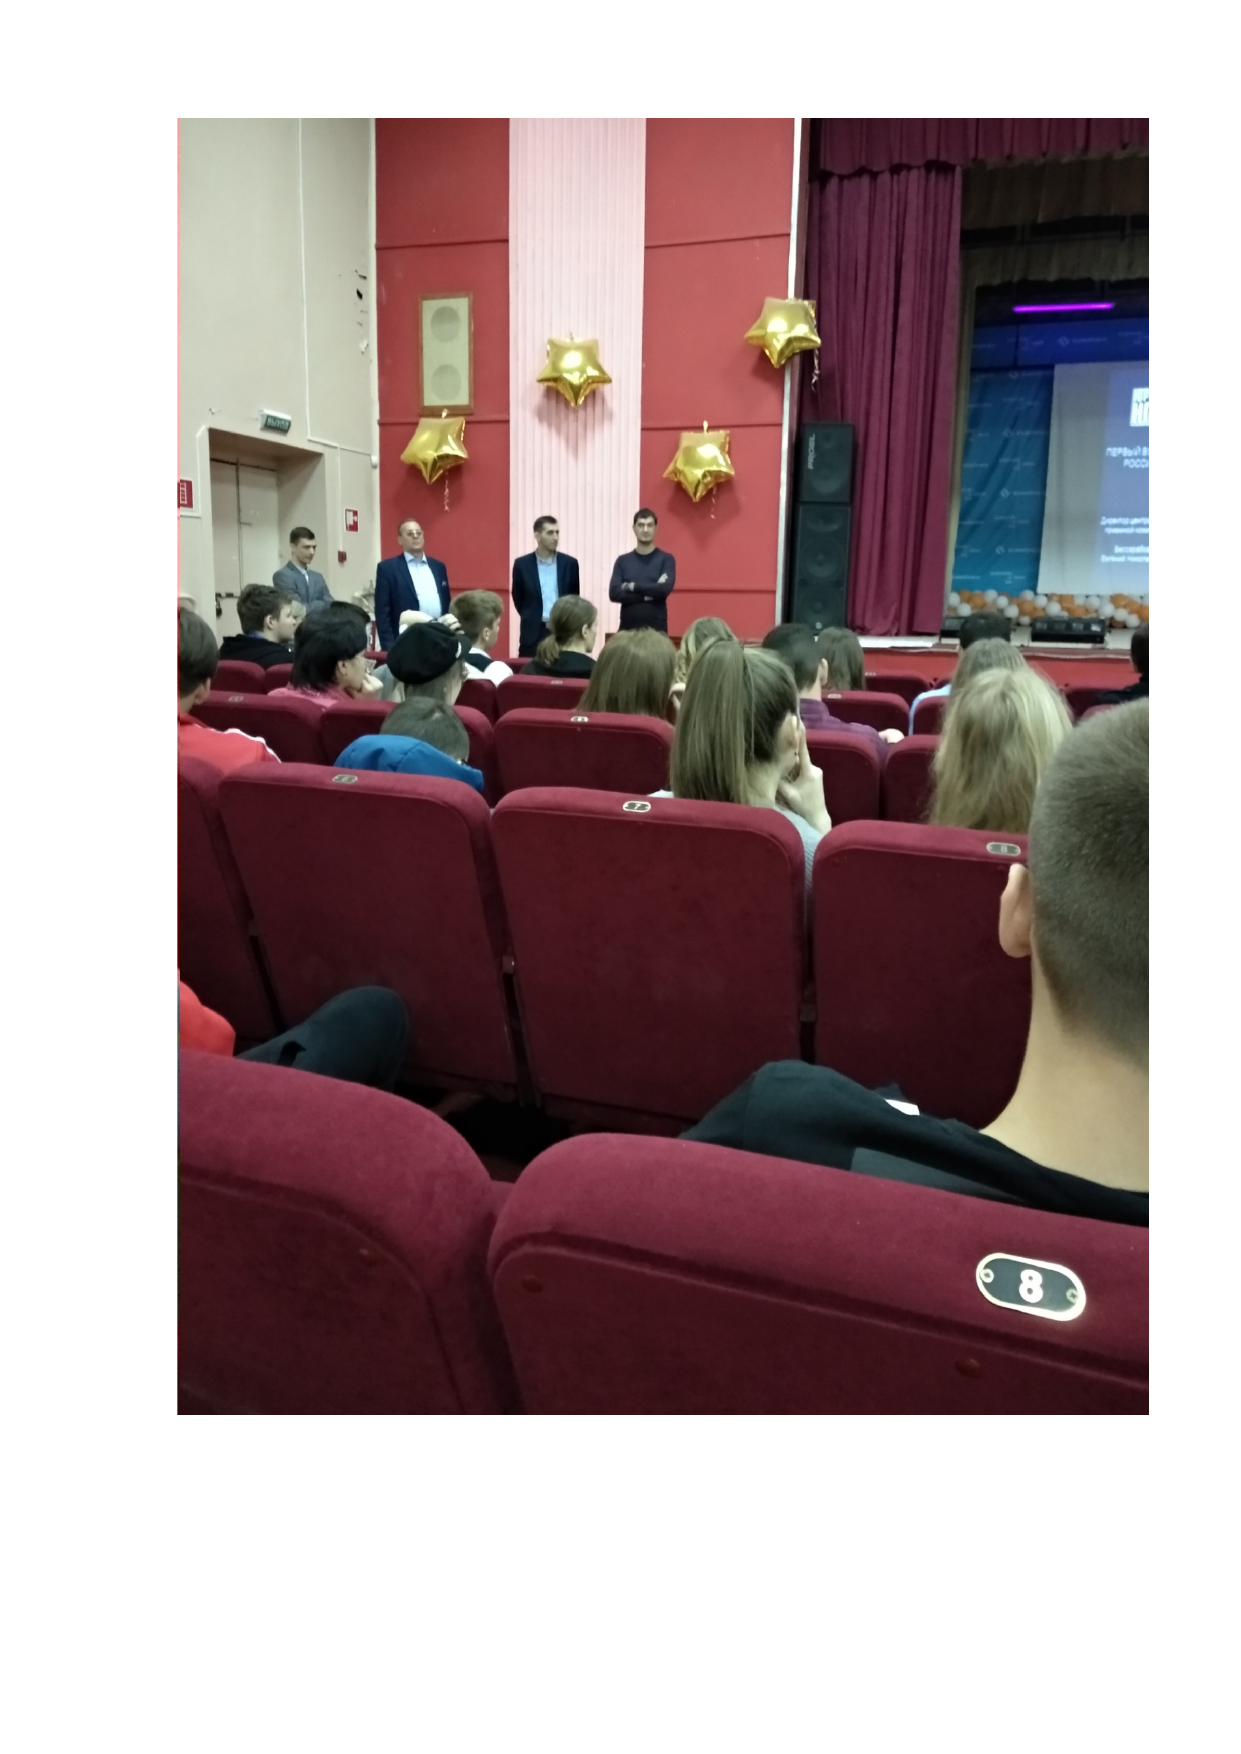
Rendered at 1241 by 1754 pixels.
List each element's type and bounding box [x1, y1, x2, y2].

picture [177, 118, 1149, 1415]
